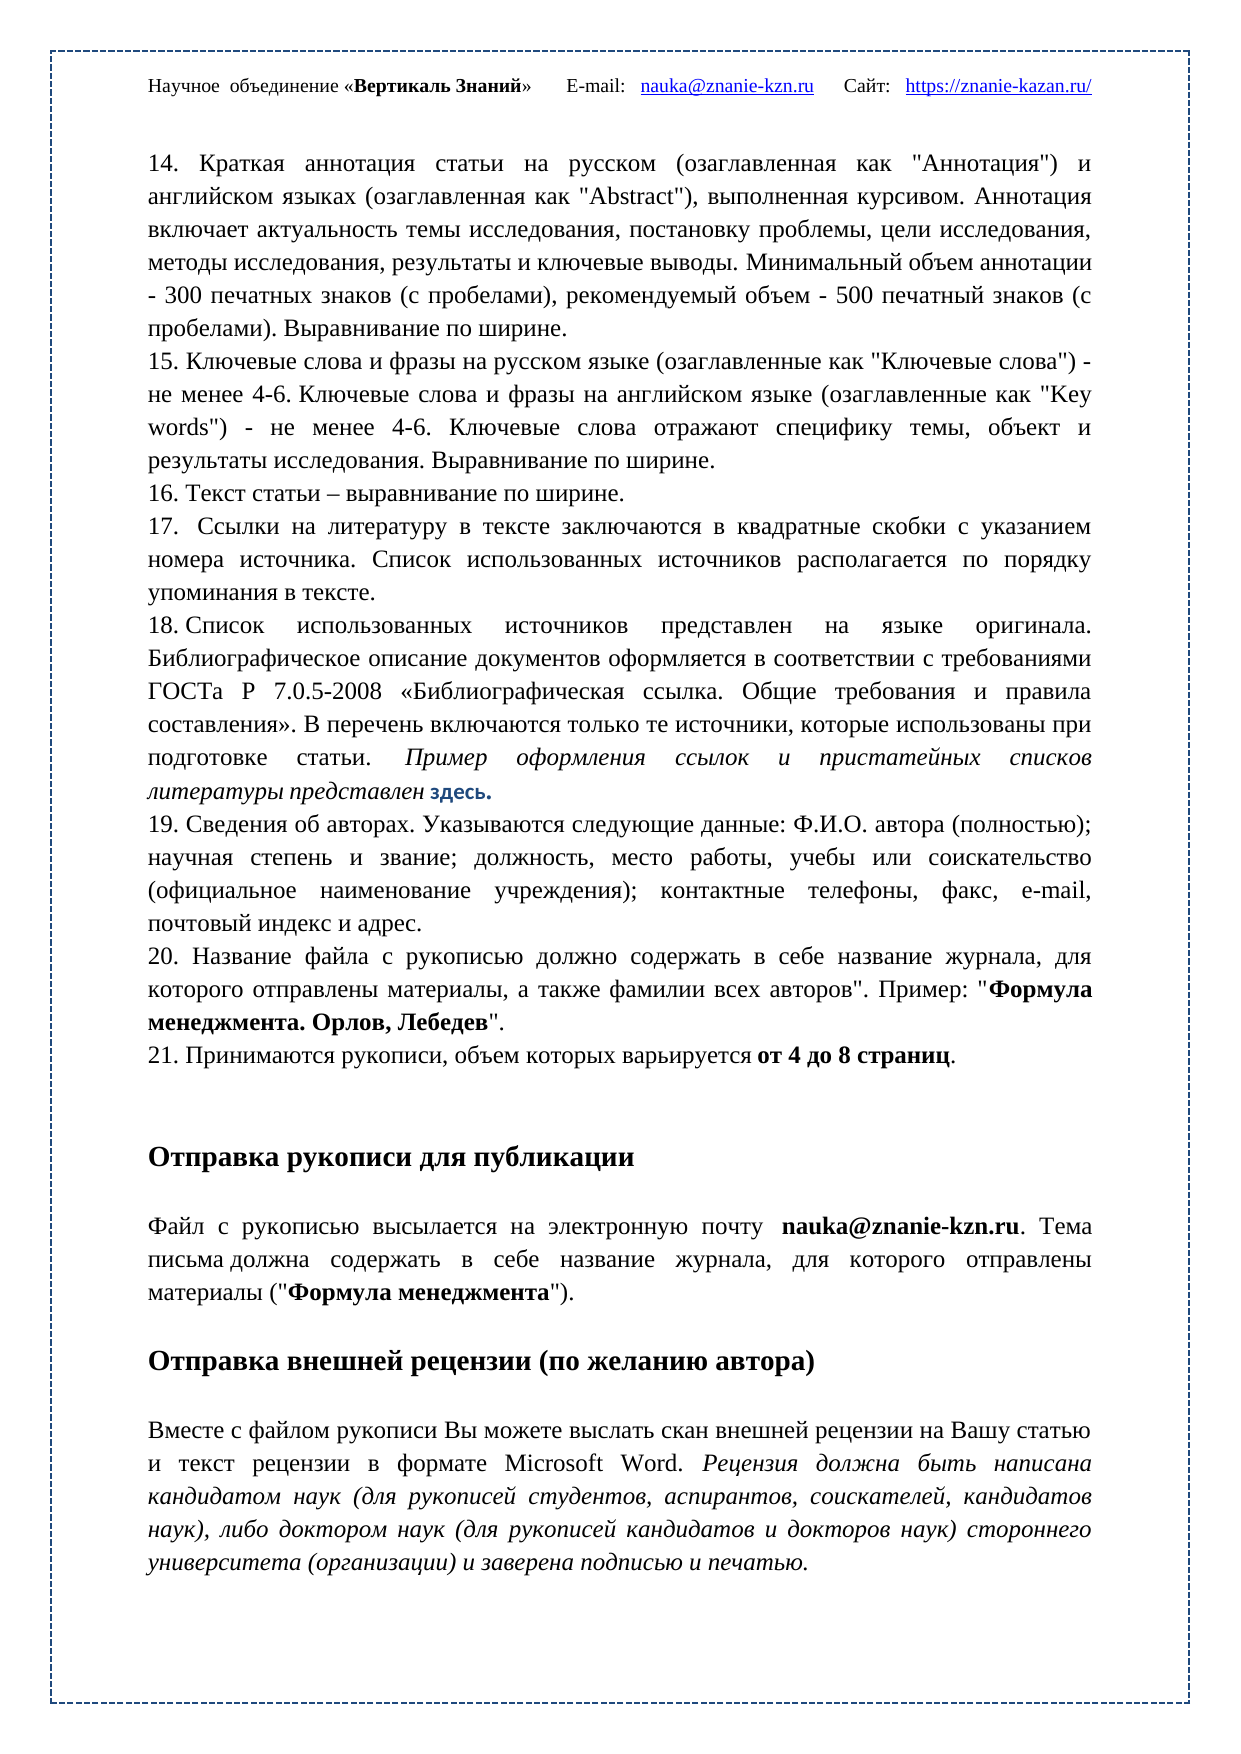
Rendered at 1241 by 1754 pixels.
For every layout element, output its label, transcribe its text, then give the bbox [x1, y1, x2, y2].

text 15. Ключевые слова и фразы на русском языке (озаглавленные как "Ключевые слова") - не менее 4-6. Ключевые слова и фразы на английском языке (озаглавленные как "Key words") - не менее 4-6. Ключевые слова отражают специфику темы, объект и результаты исследования. Выравнивание по ширине. [148, 346, 1092, 474]
text 16. Текст статьи – выравнивание по ширине. [148, 478, 1092, 507]
text 20. Название файла с рукописью должно содержать в себе название журнала, для которого отправлены материалы, а также фамилии всех авторов". Пример: "Формула менеджмента. Орлов, Лебедев". [148, 941, 1092, 1036]
text 19. Сведения об авторах. Указываются следующие данные: Ф.И.О. автора (полностью); научная степень и звание; должность, место работы, учебы или соискательство (официальное наименование учреждения); контактные телефоны, факс, e-mail, почтовый индекс и адрес. [148, 809, 1092, 937]
text Отправка внешней рецензии (по желанию автора) [148, 1343, 1092, 1377]
text Вместе с файлом рукописи Вы можете выслать скан внешней рецензии на Вашу статью и текст рецензии в формате Microsoft Word. Рецензия должна быть написана кандидатом наук (для рукописей студентов, аспирантов, соискателей, кандидатов наук), либо доктором наук (для рукописей кандидатов и докторов наук) стороннего университета (организации) и заверена подписью и печатью. [148, 1415, 1092, 1576]
text 18. Список использованных источников представлен на языке оригинала. Библиографическое описание документов оформляется в соответствии с требованиями ГОСТа Р 7.0.5-2008 «Библиографическая ссылка. Общие требования и правила составления». В перечень включаются только те источники, которые использованы при подготовке статьи. Пример оформления ссылок и пристатейных списков литературы представлен здесь. [148, 610, 1092, 805]
text Файл с рукописью высылается на электронную почту nauka@znanie-kzn.ru. Тема письма должна содержать в себе название журнала, для которого отправлены материалы ("Формула менеджмента"). [148, 1211, 1092, 1306]
text 14. Краткая аннотация статьи на русском (озаглавленная как "Аннотация") и английском языках (озаглавленная как "Abstract"), выполненная курсивом. Аннотация включает актуальность темы исследования, постановку проблемы, цели исследования, методы исследования, результаты и ключевые выводы. Минимальный объем аннотации - 300 печатных знаков (с пробелами), рекомендуемый объем - 500 печатный знаков (с пробелами). Выравнивание по ширине. [148, 148, 1092, 342]
text 17. Ссылки на литературу в тексте заключаются в квадратные скобки с указанием номера источника. Список использованных источников располагается по порядку упоминания в тексте. [148, 511, 1092, 606]
text 21. Принимаются рукописи, объем которых варьируется от 4 до 8 страниц. [148, 1040, 1092, 1069]
text Отправка рукописи для публикации [148, 1139, 1092, 1173]
